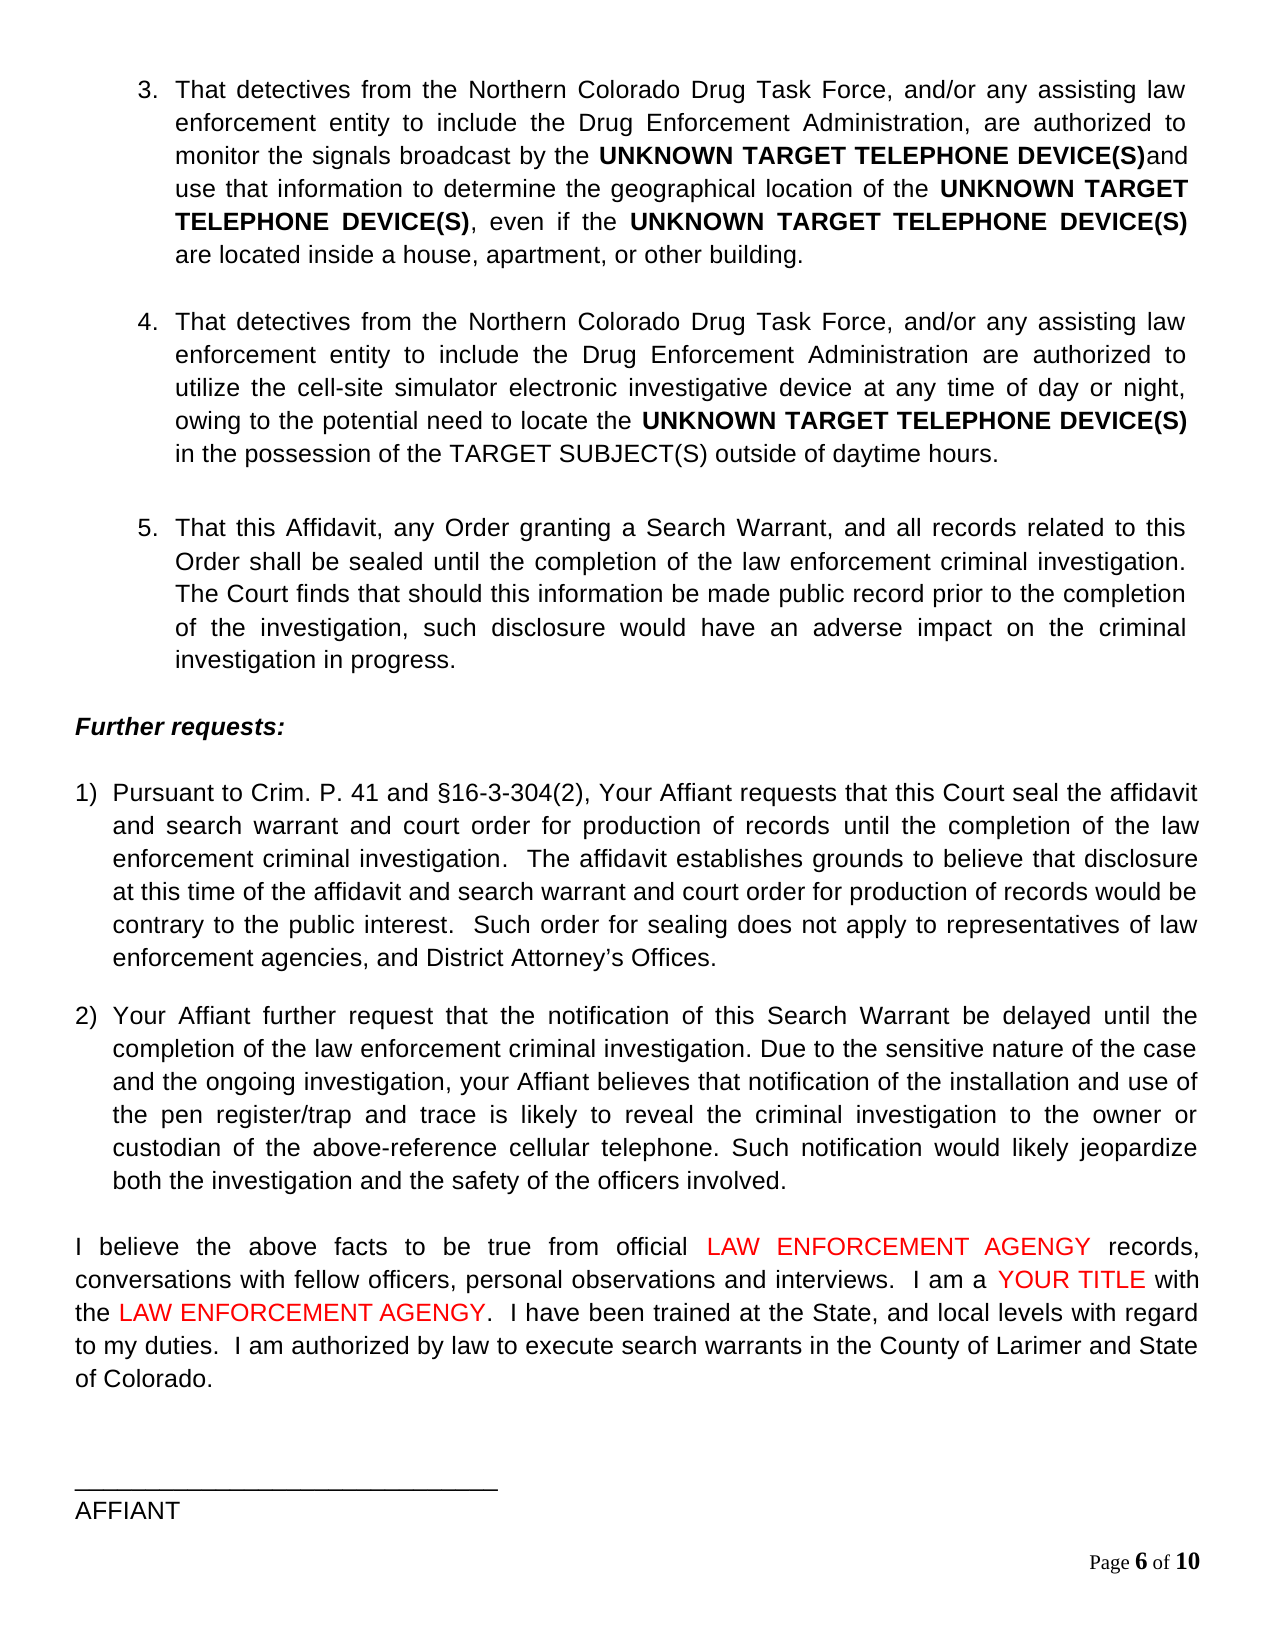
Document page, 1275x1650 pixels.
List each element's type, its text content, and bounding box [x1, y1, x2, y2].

text ______________________________ [75, 1463, 1200, 1492]
text AFFIANT [75, 1496, 1200, 1525]
list Your Affiant further request that the notification of this Search Warrant be delayed until the completion of the law enforcement criminal investigation. Due to the sensitive nature of the case and the ongoing investigation, your Affiant believes that notification of the installation and use of the pen register/trap and trace is likely to reveal the criminal investigation to the owner or custodian of the above-reference cellular telephone. Such notification would likely jeopardize both the investigation and the safety of the officers involved. [75, 1001, 1200, 1194]
list That detectives from the Northern Colorado Drug Task Force, and/or any assisting law enforcement entity to include the Drug Enforcement Administration, are authorized to monitor the signals broadcast by the UNKNOWN TARGET TELEPHONE DEVICE(S)and use that information to determine the geographical location of the UNKNOWN TARGET TELEPHONE DEVICE(S), even if the UNKNOWN TARGET TELEPHONE DEVICE(S) are located inside a house, apartment, or other building. [137, 75, 1188, 269]
list Pursuant to Crim. P. 41 and §16-3-304(2), Your Affiant requests that this Court seal the affidavit and search warrant and court order for production of records until the completion of the law enforcement criminal investigation. The affidavit establishes grounds to believe that disclosure at this time of the affidavit and search warrant and court order for production of records would be contrary to the public interest. Such order for sealing does not apply to representatives of law enforcement agencies, and District Attorney’s Offices. [75, 778, 1200, 971]
list That this Affidavit, any Order granting a Search Warrant, and all records related to this Order shall be sealed until the completion of the law enforcement criminal investigation. The Court finds that should this information be made public record prior to the completion of the investigation, such disclosure would have an adverse impact on the criminal investigation in progress. [137, 513, 1188, 674]
text I believe the above facts to be true from official LAW ENFORCEMENT AGENGY records, conversations with fellow officers, personal observations and interviews. I am a YOUR TITLE with the LAW ENFORCEMENT AGENGY. I have been trained at the State, and local levels with regard to my duties. I am authorized by law to execute search warrants in the County of Larimer and State of Colorado. [75, 1232, 1200, 1393]
text Further requests: [75, 712, 1200, 740]
list That detectives from the Northern Colorado Drug Task Force, and/or any assisting law enforcement entity to include the Drug Enforcement Administration are authorized to utilize the cell-site simulator electronic investigative device at any time of day or night, owing to the potential need to locate the UNKNOWN TARGET TELEPHONE DEVICE(S) in the possession of the TARGET SUBJECT(S) outside of daytime hours. [137, 307, 1188, 468]
